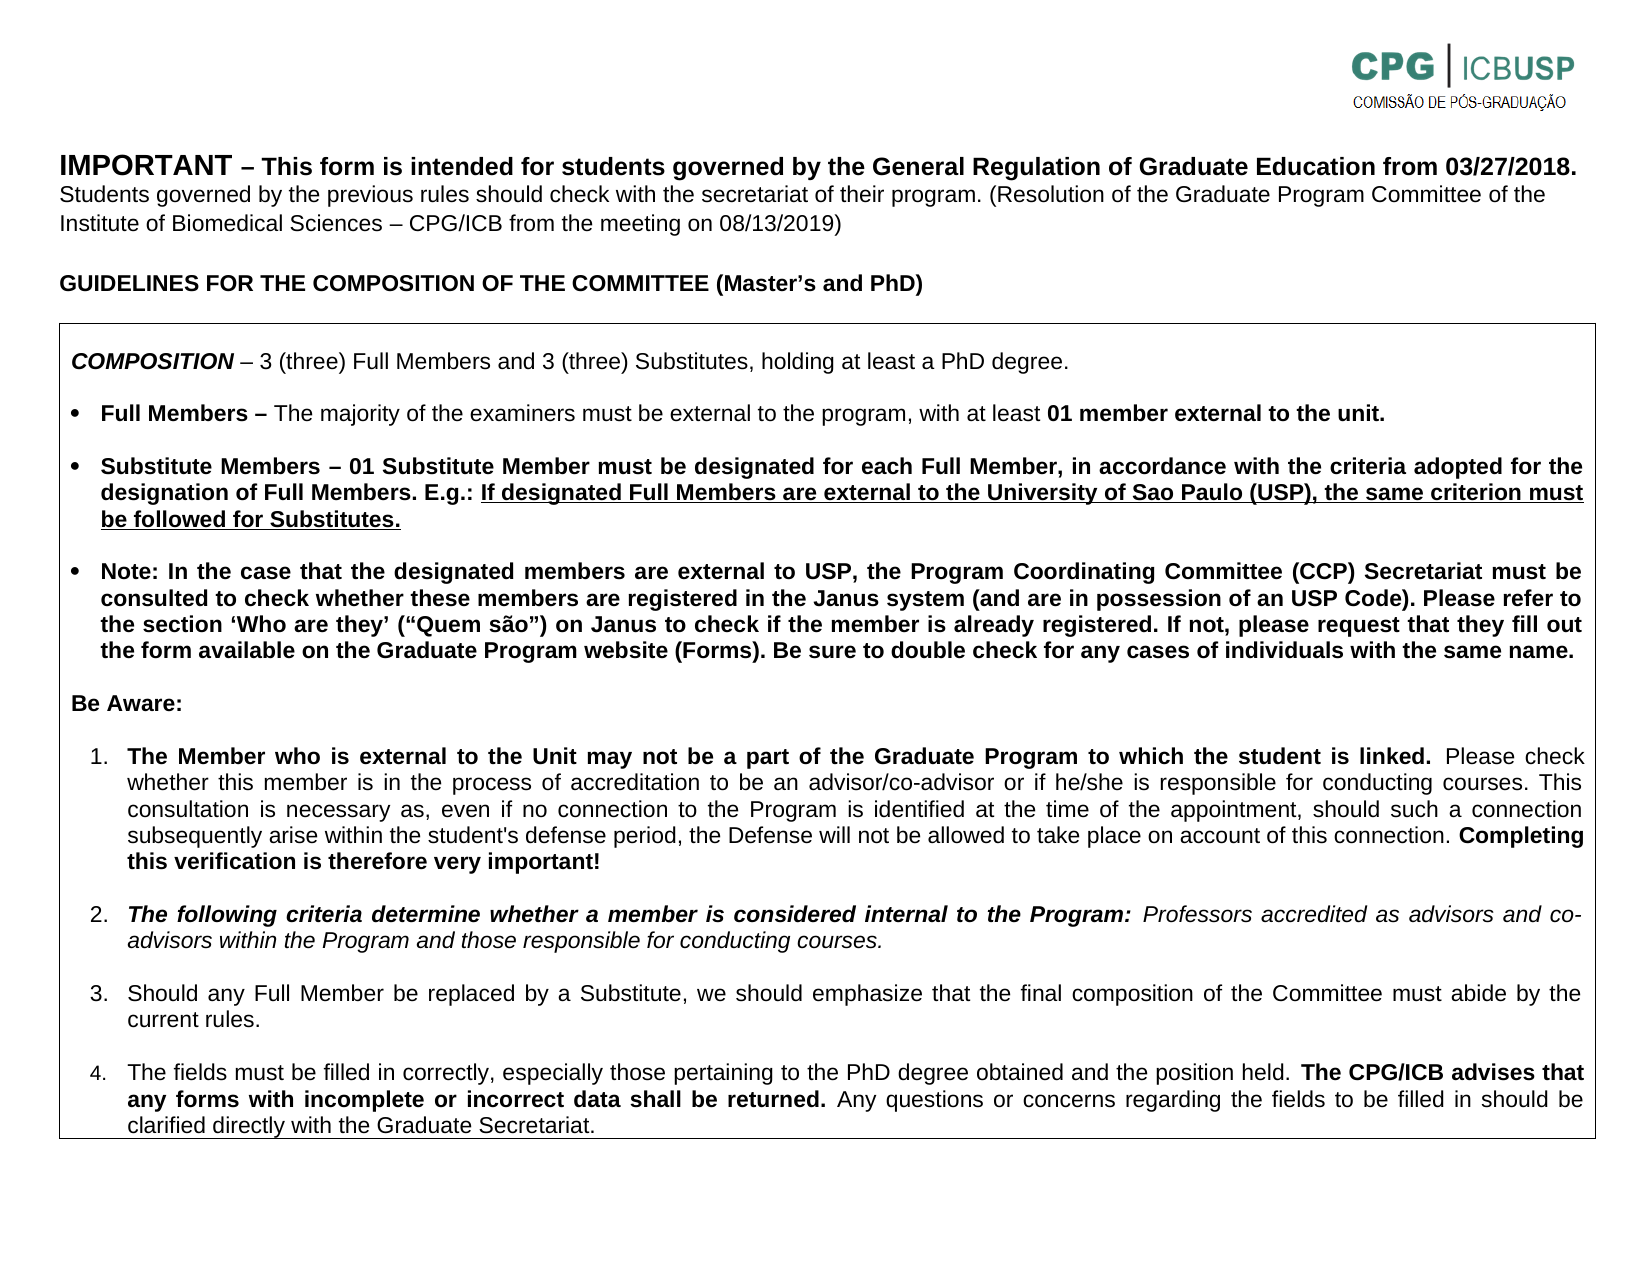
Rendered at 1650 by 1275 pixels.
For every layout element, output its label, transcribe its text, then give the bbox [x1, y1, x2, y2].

text GUIDELINES FOR THE COMPOSITION OF THE COMMITTEE (Master’s and PhD) [59, 270, 1591, 296]
table_header COMPOSITION – 3 (three) Full Members and 3 (three) Substitutes, holding at least a PhD degree. Full Members – The majority of the examiners must be external to the program, with at least 01 member external to the unit. Substitute Members – 01 Substitute Member must be designated for each Full Member, in accordance with the criteria adopted for the designation of Full Members. E.g.: If designated Full Members are external to the University of Sao Paulo (USP), the same criterion must be followed for Substitutes. Note: In the case that the designated members are external to USP, the Program Coordinating Committee (CCP) Secretariat must be consulted to check whether these members are registered in the Janus system (and are in possession of an USP Code). Please refer to the section ‘Who are they’ (“Quem são”) on Janus to check if the member is already registered. If not, please request that they fill out the form available on the Graduate Program website (Forms). Be sure to double check for any cases of individuals with the same name. Be Aware: The Member who is external to the Unit may not be a part of the Graduate Program to which the student is linked. Please check whether this member is in the process of accreditation to be an advisor/co-advisor or if he/she is responsible for conducting courses. This consultation is necessary as, even if no connection to the Program is identified at the time of the appointment, should such a connection subsequently arise within the student's defense period, the Defense will not be allowed to take place on account of this connection. Completing this verification is therefore very important! The following criteria determine whether a member is considered internal to the Program: Professors accredited as advisors and co-advisors within the Program and those responsible for conducting courses. Should any Full Member be replaced by a Substitute, we should emphasize that the final composition of the Committee must abide by the current rules. The fields must be filled in correctly, especially those pertaining to the PhD degree obtained and the position held. The CPG/ICB advises that any forms with incomplete or incorrect data shall be returned. Any questions or concerns regarding the fields to be filled in should be clarified directly with the Graduate Secretariat. [60, 324, 1595, 1138]
picture [1335, 29, 1584, 119]
text IMPORTANT – This form is intended for students governed by the General Regulation of Graduate Education from 03/27/2018. Students governed by the previous rules should check with the secretariat of their program. (Resolution of the Graduate Program Committee of the Institute of Biomedical Sciences – CPG/ICB from the meeting on 08/13/2019) [59, 148, 1591, 236]
